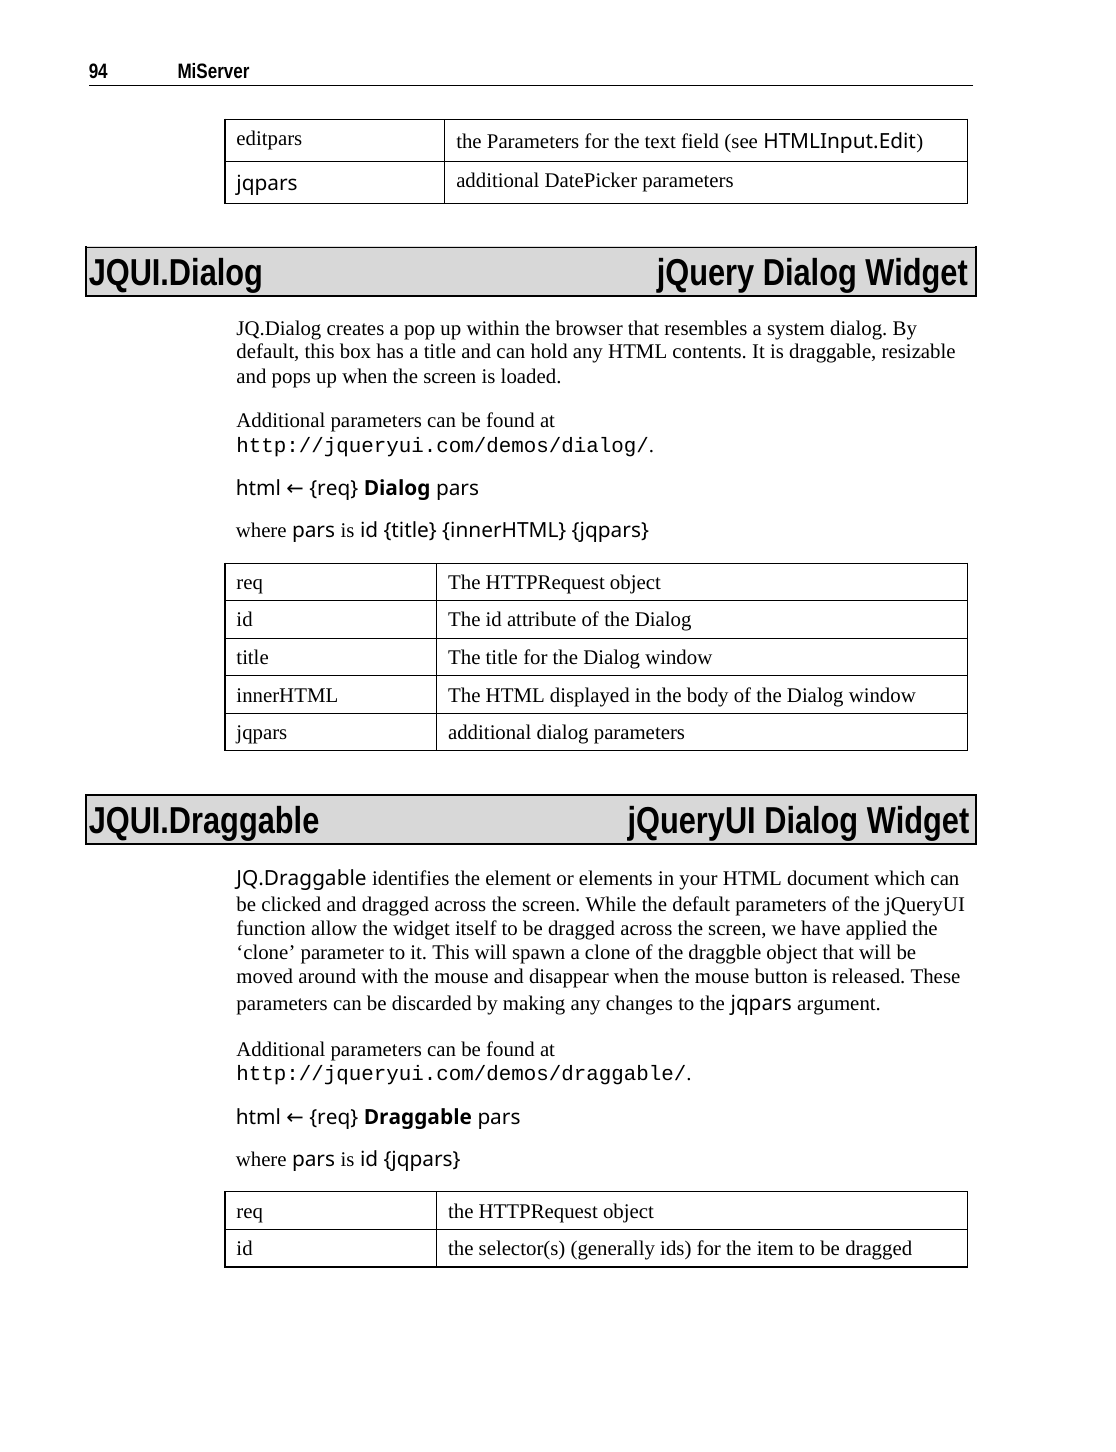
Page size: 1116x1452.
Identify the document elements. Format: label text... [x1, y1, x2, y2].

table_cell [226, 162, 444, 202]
text Additional parameters can be found at http://jqueryui.com/demos/dialog/. [236, 408, 973, 458]
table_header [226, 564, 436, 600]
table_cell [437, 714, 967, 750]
text where pars is id {title} {innerHTML} {jqpars} [236, 521, 973, 542]
text JQ.Draggable identifies the element or elements in your HTML document which can be clicked and dragged across the screen. While the default parameters of the jQueryUI function allow the widget itself to be dragged across the screen, we have applied the ‘clone’ parameter to it. This will spawn a clone of the draggble object that will be moved around with the mouse and disappear when the mouse button is released. These parameters can be discarded by making any changes to the jqpars argument. [236, 863, 973, 1016]
subtitle JQUI.Draggable jQueryUI Dialog Widget [87, 796, 975, 843]
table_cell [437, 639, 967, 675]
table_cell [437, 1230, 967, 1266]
text html ← {req} Dialog pars [236, 479, 973, 500]
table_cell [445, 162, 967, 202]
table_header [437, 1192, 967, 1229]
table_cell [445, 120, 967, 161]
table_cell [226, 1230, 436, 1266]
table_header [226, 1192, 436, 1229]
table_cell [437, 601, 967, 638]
subtitle JQUI.Dialog jQuery Dialog Widget [87, 248, 975, 295]
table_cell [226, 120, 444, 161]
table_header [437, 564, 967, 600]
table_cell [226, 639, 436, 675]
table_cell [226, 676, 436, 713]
text html ← {req} Draggable pars [236, 1108, 973, 1129]
text JQ.Dialog creates a pop up within the browser that resembles a system dialog. By default, this box has a title and can hold any HTML contents. It is draggable, resizable and pops up when the screen is loaded. [236, 315, 973, 388]
text where pars is id {jqpars} [236, 1149, 973, 1170]
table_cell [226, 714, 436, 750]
text Additional parameters can be found at http://jqueryui.com/demos/draggable/. [236, 1037, 973, 1087]
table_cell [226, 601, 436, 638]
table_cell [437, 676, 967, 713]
